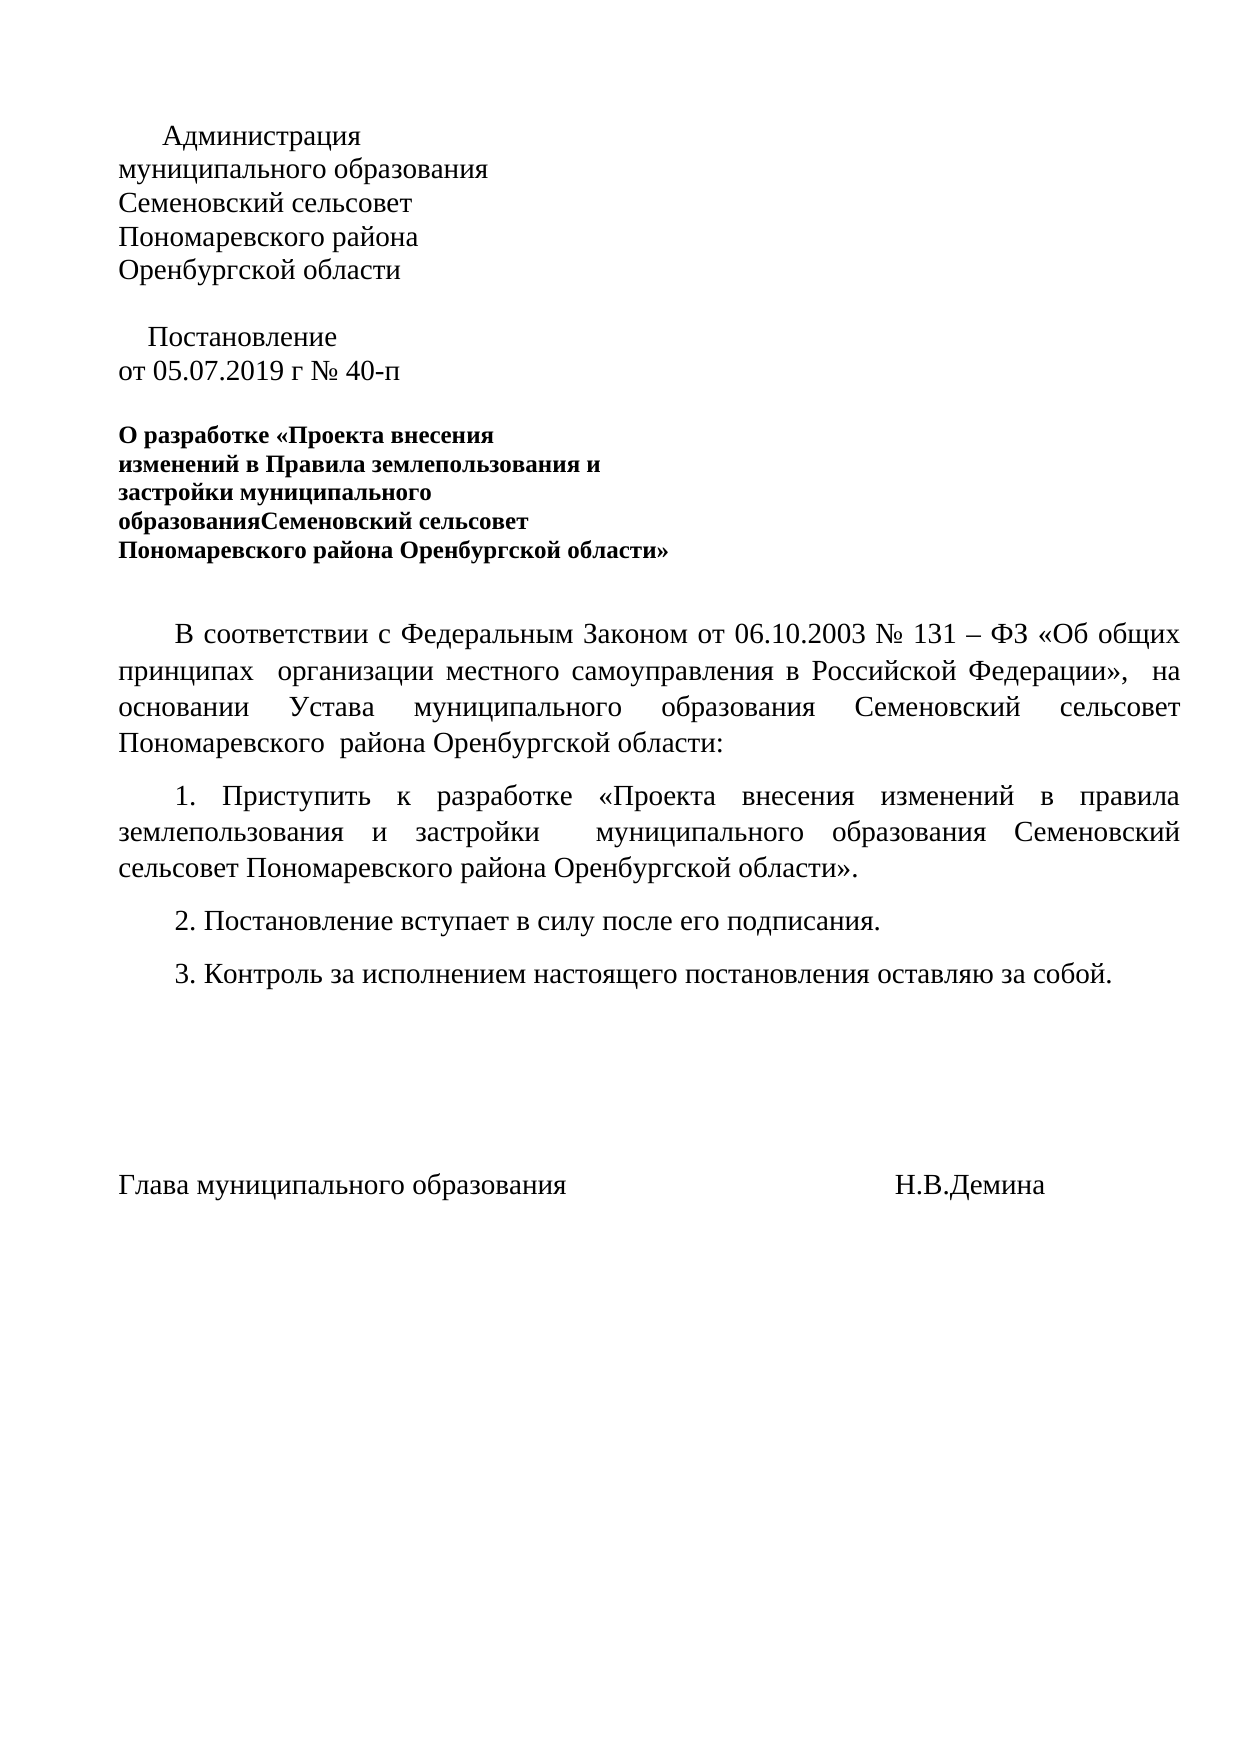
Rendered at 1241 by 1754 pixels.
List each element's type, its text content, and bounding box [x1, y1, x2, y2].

text образованияСеменовский сельсовет [118, 506, 1181, 535]
text 1. Приступить к разработке «Проекта внесения изменений в правила землепользования и застройки муниципального образования Семеновский сельсовет Пономаревского района Оренбургской области». [118, 778, 1181, 884]
text Пономаревского района [118, 219, 1181, 252]
text Постановление [118, 319, 1181, 353]
text В соответствии с Федеральным Законом от 06.10.2003 № 131 – ФЗ «Об общих принципах организации местного самоуправления в Российской Федерации», на основании Устава муниципального образования Семеновский сельсовет Пономаревского района Оренбургской области: [118, 617, 1181, 758]
text Пономаревского района Оренбургской области» [118, 535, 1181, 564]
text 2. Постановление вступает в силу после его подписания. [118, 903, 1181, 936]
text застройки муниципального [118, 477, 1181, 506]
text Глава муниципального образования Н.В.Демина [118, 1167, 1181, 1201]
text от 05.07.2019 г № 40-п [118, 353, 1181, 386]
text 3. Контроль за исполнением настоящего постановления оставляю за собой. [118, 956, 1181, 989]
text изменений в Правила землепользования и [118, 449, 1181, 477]
text Оренбургской области [118, 252, 1181, 286]
text Семеновский сельсовет [118, 185, 1181, 219]
text О разработке «Проекта внесения [118, 420, 1181, 449]
text Администрация [118, 118, 1181, 152]
text муниципального образования [118, 152, 1181, 185]
